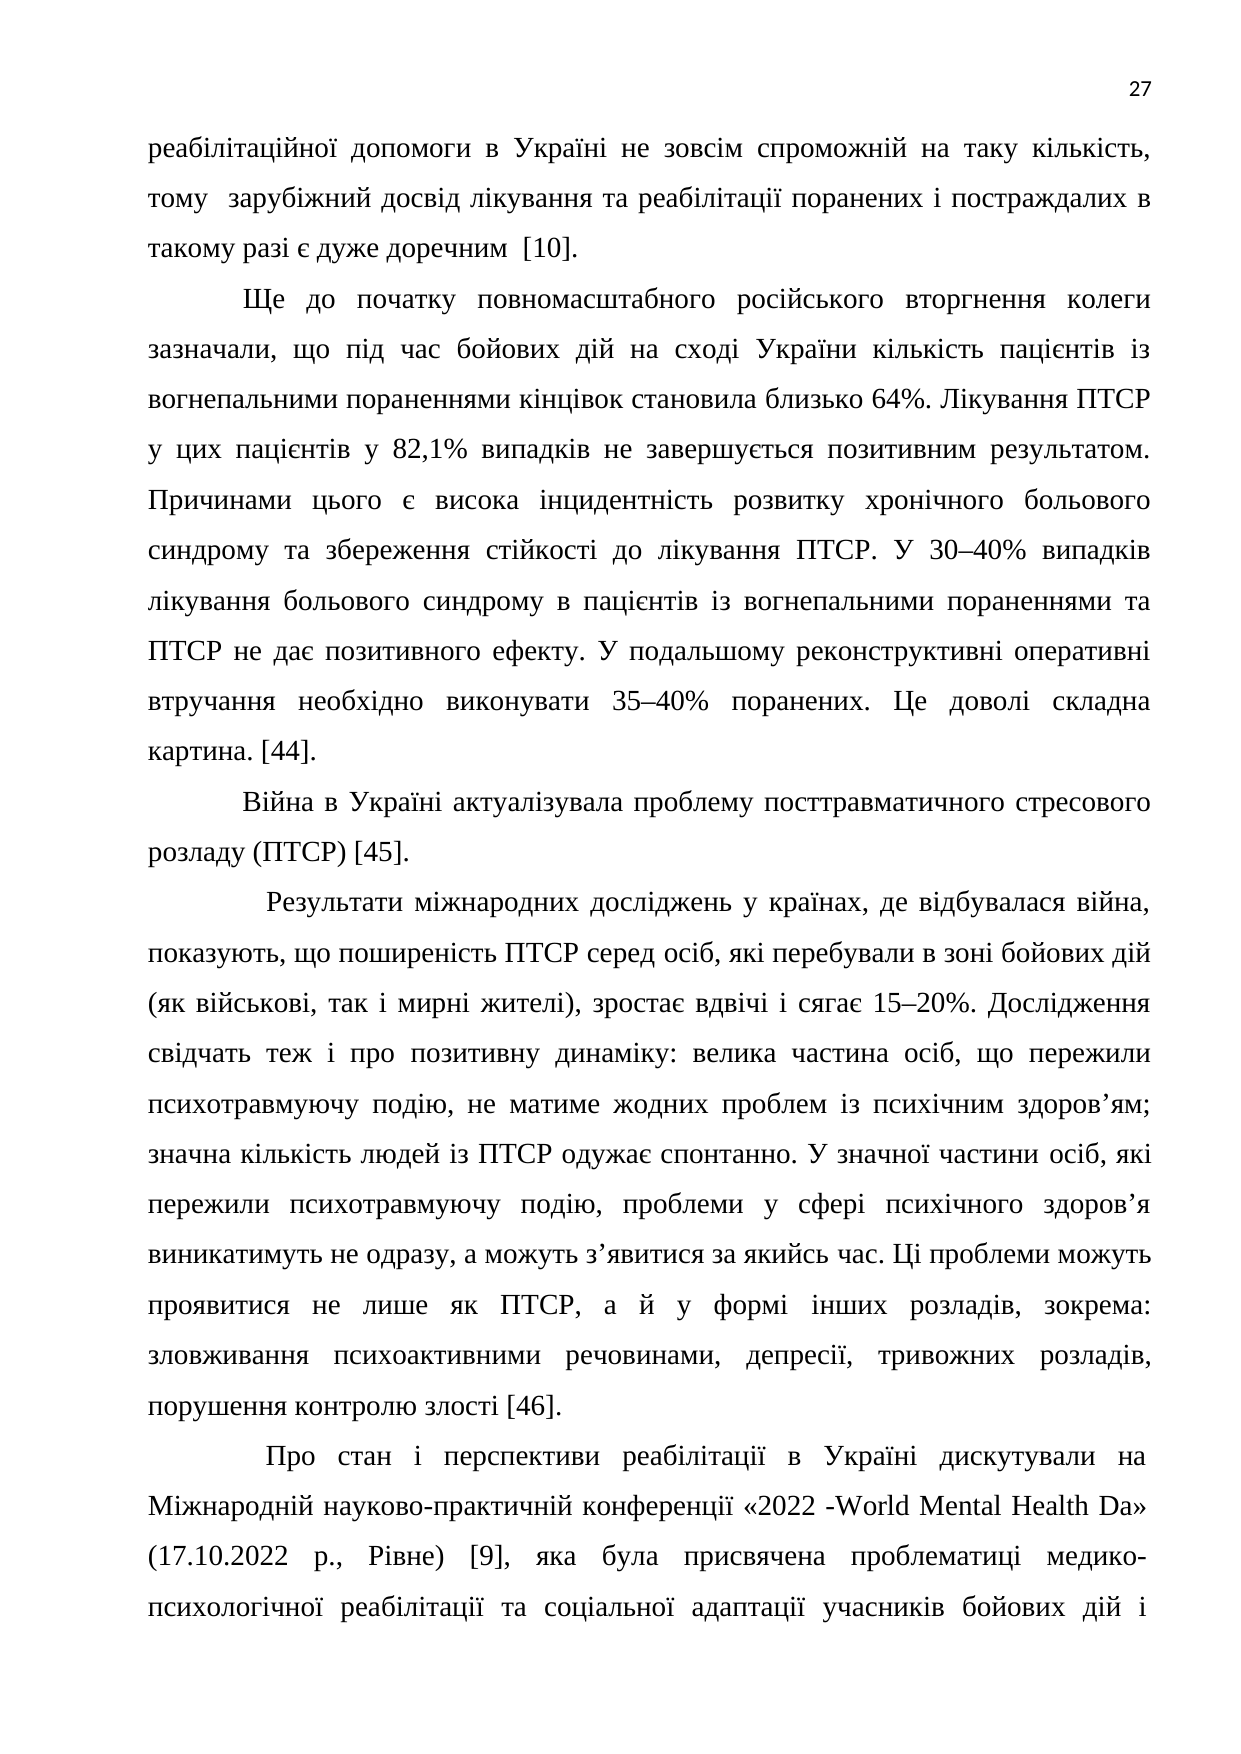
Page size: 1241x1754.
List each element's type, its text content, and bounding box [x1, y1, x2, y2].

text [148, 1438, 1148, 1622]
list Ще до початку повномасштабного російського вторгнення колеги зазначали, що під час бойових дій на сході України кількість пацієнтів із вогнепальними пораненнями кінцівок становила близько 64%. Лікування ПТСР у цих пацієнтів у 82,1% випадків не завершується позитивним результатом. Причинами цього є висока інцидентність розвитку хронічного больового синдрому та збереження стійкості до лікування ПТСР. У 30–40% випадків лікування больового синдрому в пацієнтів із вогнепальними пораненнями та ПТСР не дає позитивного ефекту. У подальшому реконструктивні оперативні втручання необхідно виконувати 35–40% поранених. Це доволі складна картина. [44]. [148, 281, 1152, 767]
text Результати міжнародних досліджень у країнах, де відбувалася війна, показують, що поширеність ПТСР серед осіб, які перебували в зоні бойових дій (як військові, так і мирні жителі), зростає вдвічі і сягає 15–20%. Дослідження свідчать теж і про позитивну динаміку: велика частина осіб, що пережили психотравмуючу подію, не матиме жодних проблем із психічним здоров’ям; значна кількість людей із ПТСР одужає спонтанно. У значної частини осіб, які пережили психотравмуючу подію, проблеми у сфері психічного здоров’я виникатимуть не одразу, а можуть з’явитися за якийсь час. Ці проблеми можуть проявитися не лише як ПТСР, а й у формі інших розладів, зокрема: зловживання психоактивними речовинами, депресії, тривожних розладів, порушення контролю злості [46]. [148, 884, 1152, 1421]
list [148, 130, 1152, 264]
text Війна в Україні актуалізувала проблему посттравматичного стресового розладу (ПТСР) [45]. [148, 784, 1152, 868]
